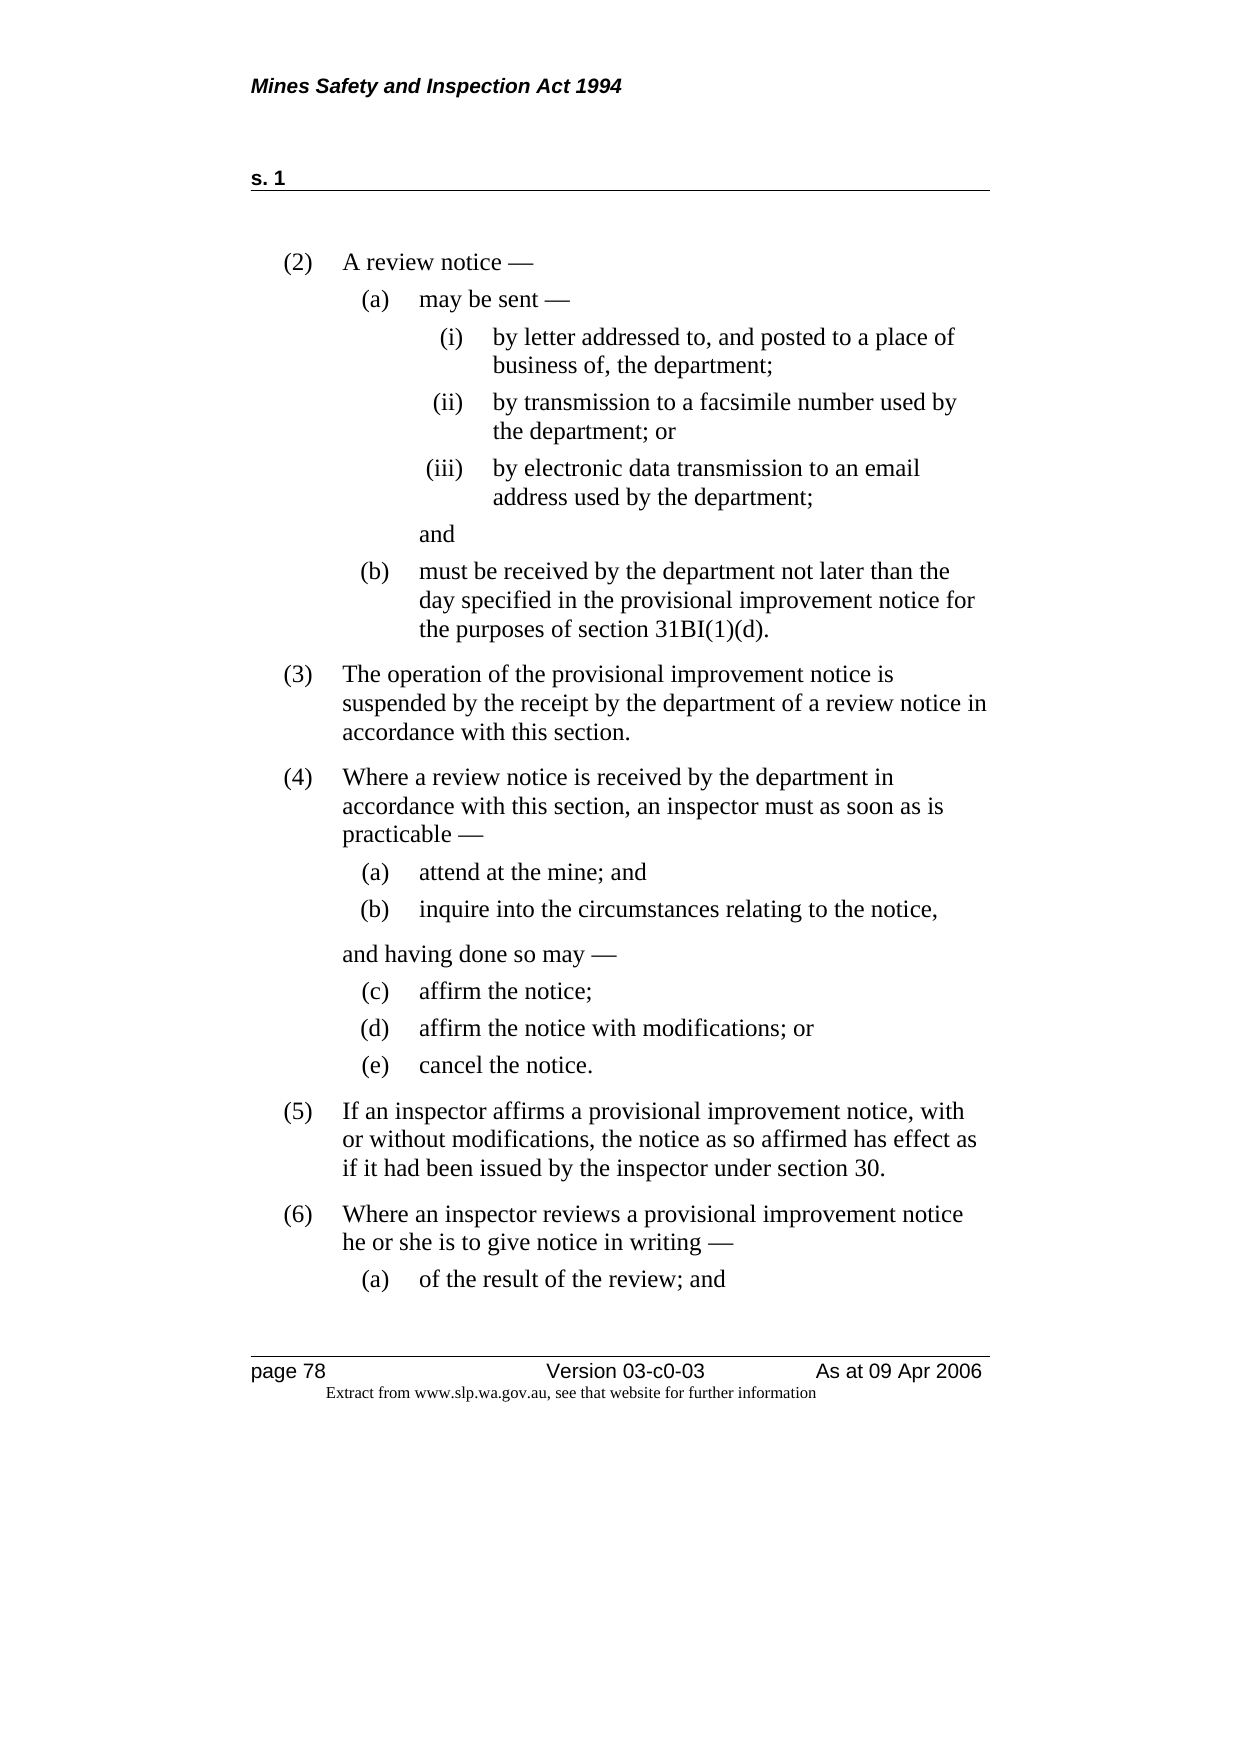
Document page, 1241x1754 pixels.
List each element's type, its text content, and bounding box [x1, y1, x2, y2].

text (e) cancel the notice. [251, 1050, 990, 1079]
text (d) affirm the notice with modifications; or [251, 1013, 990, 1042]
text (a) may be sent — [251, 284, 990, 313]
text (4) Where a review notice is received by the department in accordance with this section, an inspector must as soon as is practicable — [251, 762, 990, 848]
text (b) inquire into the circumstances relating to the notice, [251, 894, 990, 922]
text (i) by letter addressed to, and posted to a place of business of, the department; [251, 322, 990, 379]
text (5) If an inspector affirms a provisional improvement notice, with or without modifications, the notice as so affirmed has effect as if it had been issued by the inspector under section 30. [251, 1096, 990, 1182]
text and [251, 519, 990, 548]
text (c) affirm the notice; [251, 976, 990, 1005]
text (6) Where an inspector reviews a provisional improvement notice he or she is to give notice in writing — [251, 1199, 990, 1256]
text (a) of the result of the review; and [251, 1264, 990, 1293]
text (2) A review notice — [251, 247, 990, 276]
text (3) The operation of the provisional improvement notice is suspended by the receipt by the department of a review notice in accordance with this section. [251, 659, 990, 745]
text (iii) by electronic data transmission to an email address used by the department; [251, 453, 990, 511]
text (a) attend at the mine; and [251, 857, 990, 885]
text and having done so may — [251, 939, 990, 968]
text (b) must be received by the department not later than the day specified in the provisional improvement notice for the purposes of section 31BI(1)(d). [251, 556, 990, 642]
text (ii) by transmission to a facsimile number used by the department; or [251, 387, 990, 445]
